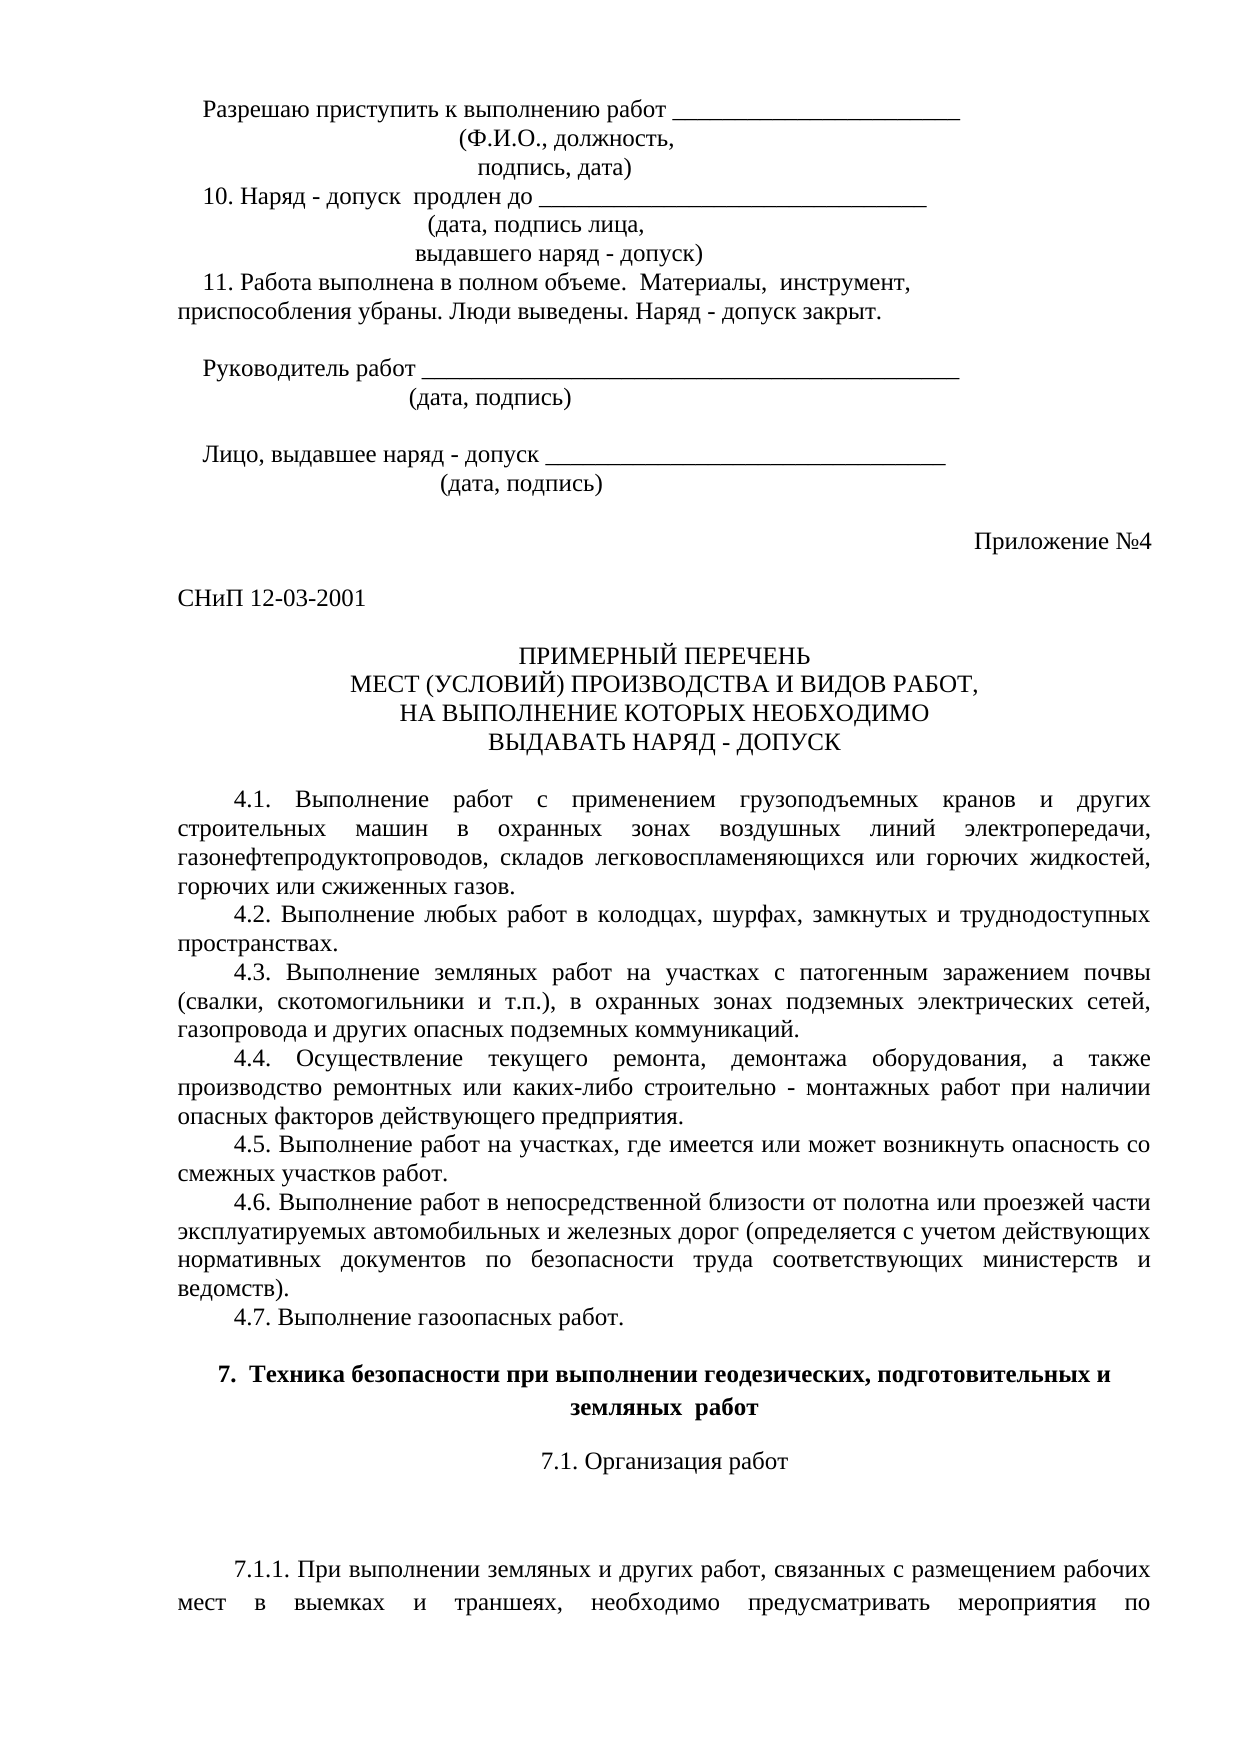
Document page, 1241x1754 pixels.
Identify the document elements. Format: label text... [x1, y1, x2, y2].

text 4.5. Выполнение работ на участках, где имеется или может возникнуть опасность со смежных участков работ. [177, 1129, 1152, 1187]
text Лицо, выдавшее наряд - допуск ________________________________ [177, 439, 1152, 468]
text 7. Техника безопасности при выполнении геодезических, подготовительных и земляных работ [177, 1359, 1152, 1421]
text (дата, подпись лица, [177, 209, 1152, 238]
text 4.4. Осуществление текущего ремонта, демонтажа оборудования, а также производство ремонтных или каких-либо строительно - монтажных работ при наличии опасных факторов действующего предприятия. [177, 1043, 1152, 1129]
text 10. Наряд - допуск продлен до _______________________________ [177, 181, 1152, 209]
text 4.3. Выполнение земляных работ на участках с патогенным заражением почвы (свалки, скотомогильники и т.п.), в охранных зонах подземных электрических сетей, газопровода и других опасных подземных коммуникаций. [177, 957, 1152, 1043]
text ВЫДАВАТЬ НАРЯД - ДОПУСК [177, 727, 1152, 756]
text приспособления убраны. Люди выведены. Наряд - допуск закрыт. [177, 296, 1152, 324]
text 4.7. Выполнение газоопасных работ. [177, 1302, 1152, 1331]
text СНиП 12-03-2001 [177, 583, 1152, 612]
text МЕСТ (УСЛОВИЙ) ПРОИЗВОДСТВА И ВИДОВ РАБОТ, [177, 669, 1152, 698]
text ПРИМЕРНЫЙ ПЕРЕЧЕНЬ [177, 641, 1152, 669]
text 11. Работа выполнена в полном объеме. Материалы, инструмент, [177, 267, 1152, 296]
text 4.1. Выполнение работ с применением грузоподъемных кранов и других строительных машин в охранных зонах воздушных линий электропередачи, газонефтепродуктопроводов, складов легковоспламеняющихся или горючих жидкостей, горючих или сжиженных газов. [177, 784, 1152, 899]
text (Ф.И.О., должность, [177, 123, 1152, 152]
text (дата, подпись) [177, 468, 1152, 497]
text (дата, подпись) [177, 382, 1152, 411]
text НА ВЫПОЛНЕНИЕ КОТОРЫХ НЕОБХОДИМО [177, 698, 1152, 727]
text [177, 1554, 1152, 1616]
text 7.1. Организация работ [177, 1446, 1152, 1475]
text Разрешаю приступить к выполнению работ _______________________ [177, 94, 1152, 123]
text Руководитель работ ___________________________________________ [177, 353, 1152, 382]
text выдавшего наряд - допуск) [177, 238, 1152, 267]
text Приложение №4 [177, 526, 1152, 554]
text подпись, дата) [177, 152, 1152, 181]
text 4.2. Выполнение любых работ в колодцах, шурфах, замкнутых и труднодоступных пространствах. [177, 899, 1152, 957]
text 4.6. Выполнение работ в непосредственной близости от полотна или проезжей части эксплуатируемых автомобильных и железных дорог (определяется с учетом действующих нормативных документов по безопасности труда соответствующих министерств и ведомств). [177, 1187, 1152, 1302]
